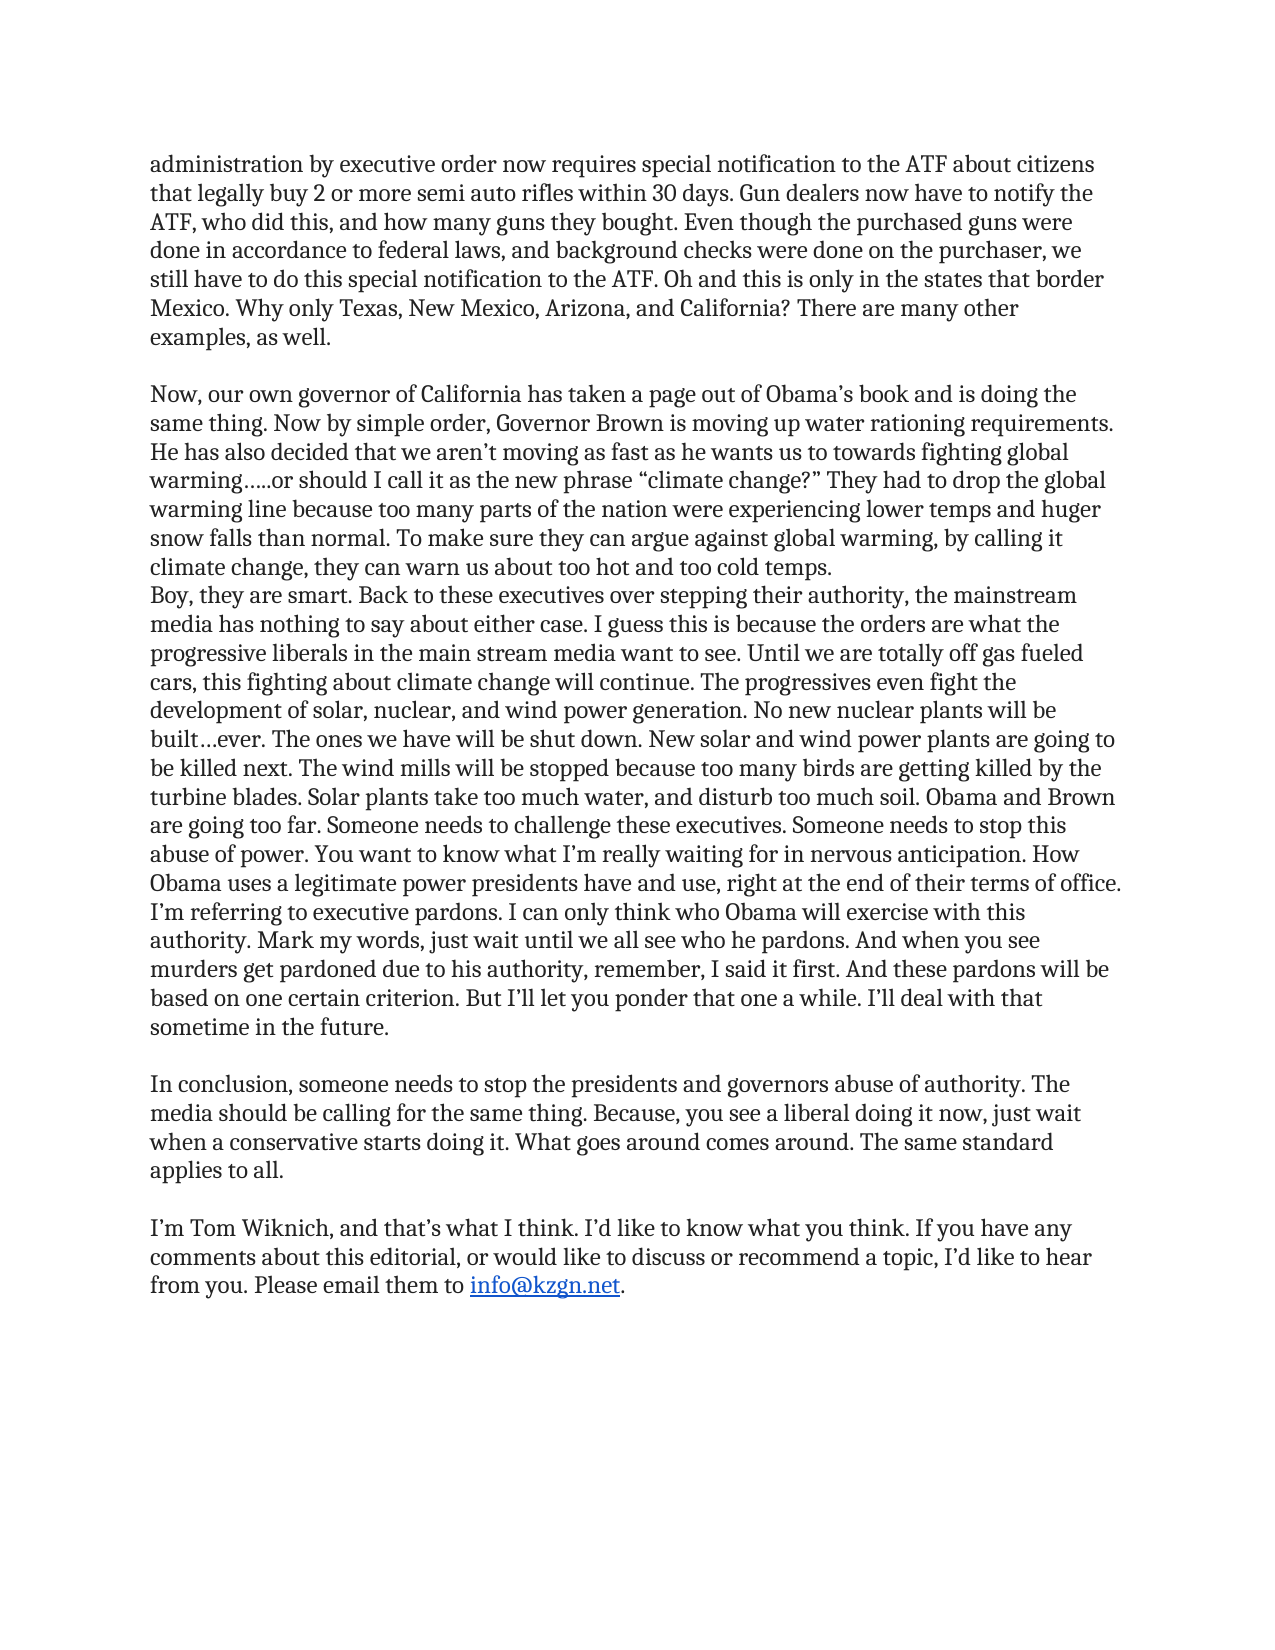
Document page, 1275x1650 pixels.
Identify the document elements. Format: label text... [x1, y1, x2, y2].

text I’m Tom Wiknich, and that’s what I think. I’d like to know what you think. If you have any comments about this editorial, or would like to discuss or recommend a topic, I’d like to hear from you. Please email them to info@kzgn.net. [150, 1214, 1125, 1300]
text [150, 150, 1125, 351]
text Boy, they are smart. Back to these executives over stepping their authority, the mainstream media has nothing to say about either case. I guess this is because the orders are what the progressive liberals in the main stream media want to see. Until we are totally off gas fueled cars, this fighting about climate change will continue. The progressives even fight the development of solar, nuclear, and wind power generation. No new nuclear plants will be built…ever. The ones we have will be shut down. New solar and wind power plants are going to be killed next. The wind mills will be stopped because too many birds are getting killed by the turbine blades. Solar plants take too much water, and disturb too much soil. Obama and Brown are going too far. Someone needs to challenge these executives. Someone needs to stop this abuse of power. You want to know what I’m really waiting for in nervous anticipation. How Obama uses a legitimate power presidents have and use, right at the end of their terms of office. I’m referring to executive pardons. I can only think who Obama will exercise with this authority. Mark my words, just wait until we all see who he pardons. And when you see murders get pardoned due to his authority, remember, I said it first. And these pardons will be based on one certain criterion. But I’ll let you ponder that one a while. I’ll deal with that sometime in the future. [150, 581, 1125, 1041]
text Now, our own governor of California has taken a page out of Obama’s book and is doing the same thing. Now by simple order, Governor Brown is moving up water rationing requirements. He has also decided that we aren’t moving as fast as he wants us to towards fighting global warming…..or should I call it as the new phrase “climate change?” They had to drop the global warming line because too many parts of the nation were experiencing lower temps and huger snow falls than normal. To make sure they can argue against global warming, by calling it climate change, they can warn us about too hot and too cold temps. [150, 380, 1125, 581]
text In conclusion, someone needs to stop the presidents and governors abuse of authority. The media should be calling for the same thing. Because, you see a liberal doing it now, just wait when a conservative starts doing it. What goes around comes around. The same standard applies to all. [150, 1070, 1125, 1185]
